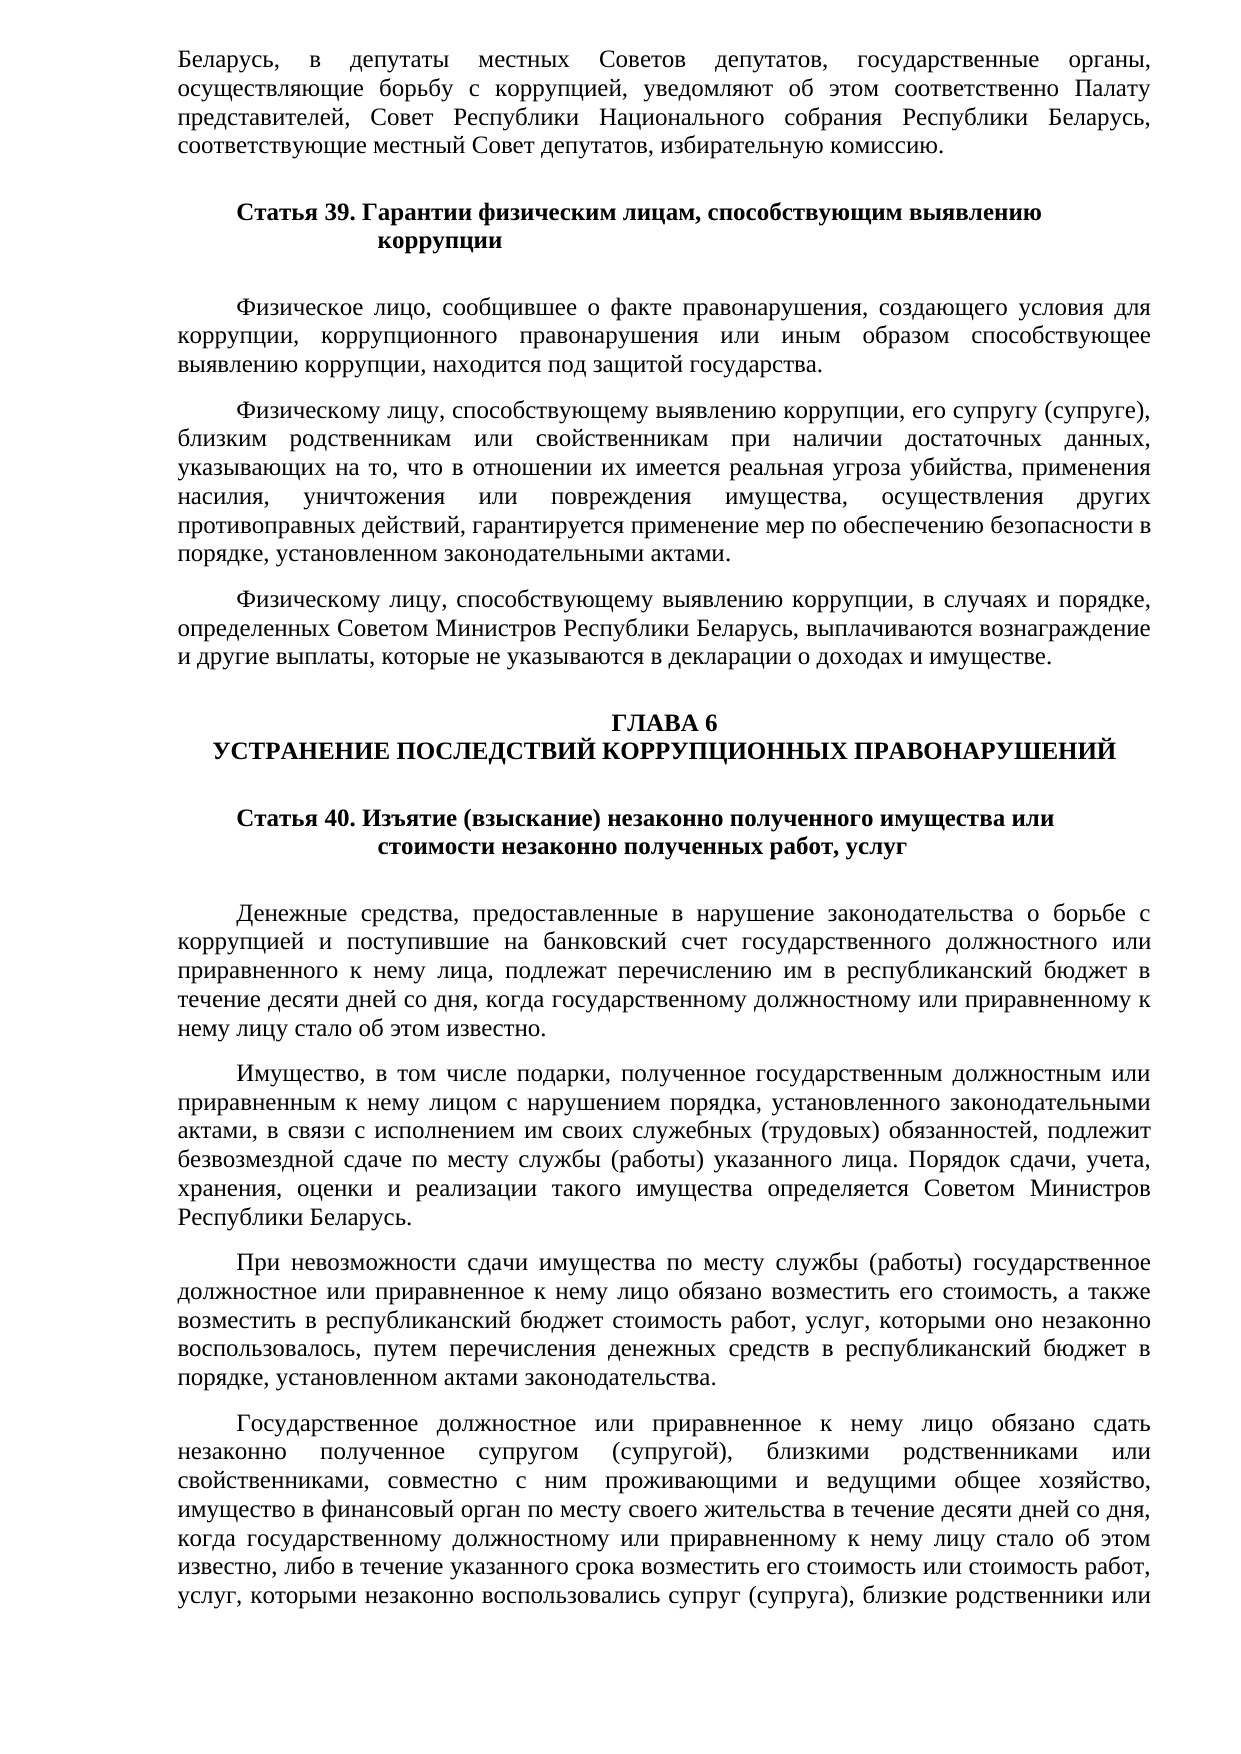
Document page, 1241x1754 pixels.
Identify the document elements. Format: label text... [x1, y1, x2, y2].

text Имущество, в том числе подарки, полученное государственным должностным или приравненным к нему лицом с нарушением порядка, установленного законодательными актами, в связи с исполнением им своих служебных (трудовых) обязанностей, подлежит безвозмездной сдаче по месту службы (работы) указанного лица. Порядок сдачи, учета, хранения, оценки и реализации такого имущества определяется Советом Министров Республики Беларусь. [177, 1058, 1152, 1231]
text При невозможности сдачи имущества по месту службы (работы) государственное должностное или приравненное к нему лицо обязано возместить его стоимость, а также возместить в республиканский бюджет стоимость работ, услуг, которыми оно незаконно воспользовалось, путем перечисления денежных средств в республиканский бюджет в порядке, установленном актами законодательства. [177, 1247, 1152, 1391]
text ГЛАВА 6 УСТРАНЕНИЕ ПОСЛЕДСТВИЙ КОРРУПЦИОННЫХ ПРАВОНАРУШЕНИЙ [177, 708, 1152, 765]
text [177, 44, 1152, 159]
text Статья 39. Гарантии физическим лицам, способствующим выявлению коррупции [236, 197, 1152, 254]
text Физическое лицо, сообщившее о факте правонарушения, создающего условия для коррупции, коррупционного правонарушения или иным образом способствующее выявлению коррупции, находится под защитой государства. [177, 292, 1152, 378]
text Денежные средства, предоставленные в нарушение законодательства о борьбе с коррупцией и поступившие на банковский счет государственного должностного или приравненного к нему лица, подлежат перечислению им в республиканский бюджет в течение десяти дней со дня, когда государственному должностному или приравненному к нему лицу стало об этом известно. [177, 898, 1152, 1041]
text Физическому лицу, способствующему выявлению коррупции, его супругу (супруге), близким родственникам или свойственникам при наличии достаточных данных, указывающих на то, что в отношении их имеется реальная угроза убийства, применения насилия, уничтожения или повреждения имущества, осуществления других противоправных действий, гарантируется применение мер по обеспечению безопасности в порядке, установленном законодательными актами. [177, 395, 1152, 567]
text Физическому лицу, способствующему выявлению коррупции, в случаях и порядке, определенных Советом Министров Республики Беларусь, выплачиваются вознаграждение и другие выплаты, которые не указываются в декларации о доходах и имуществе. [177, 584, 1152, 670]
text Статья 40. Изъятие (взыскание) незаконно полученного имущества или стоимости незаконно полученных работ, услуг [236, 803, 1152, 860]
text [177, 1408, 1152, 1609]
